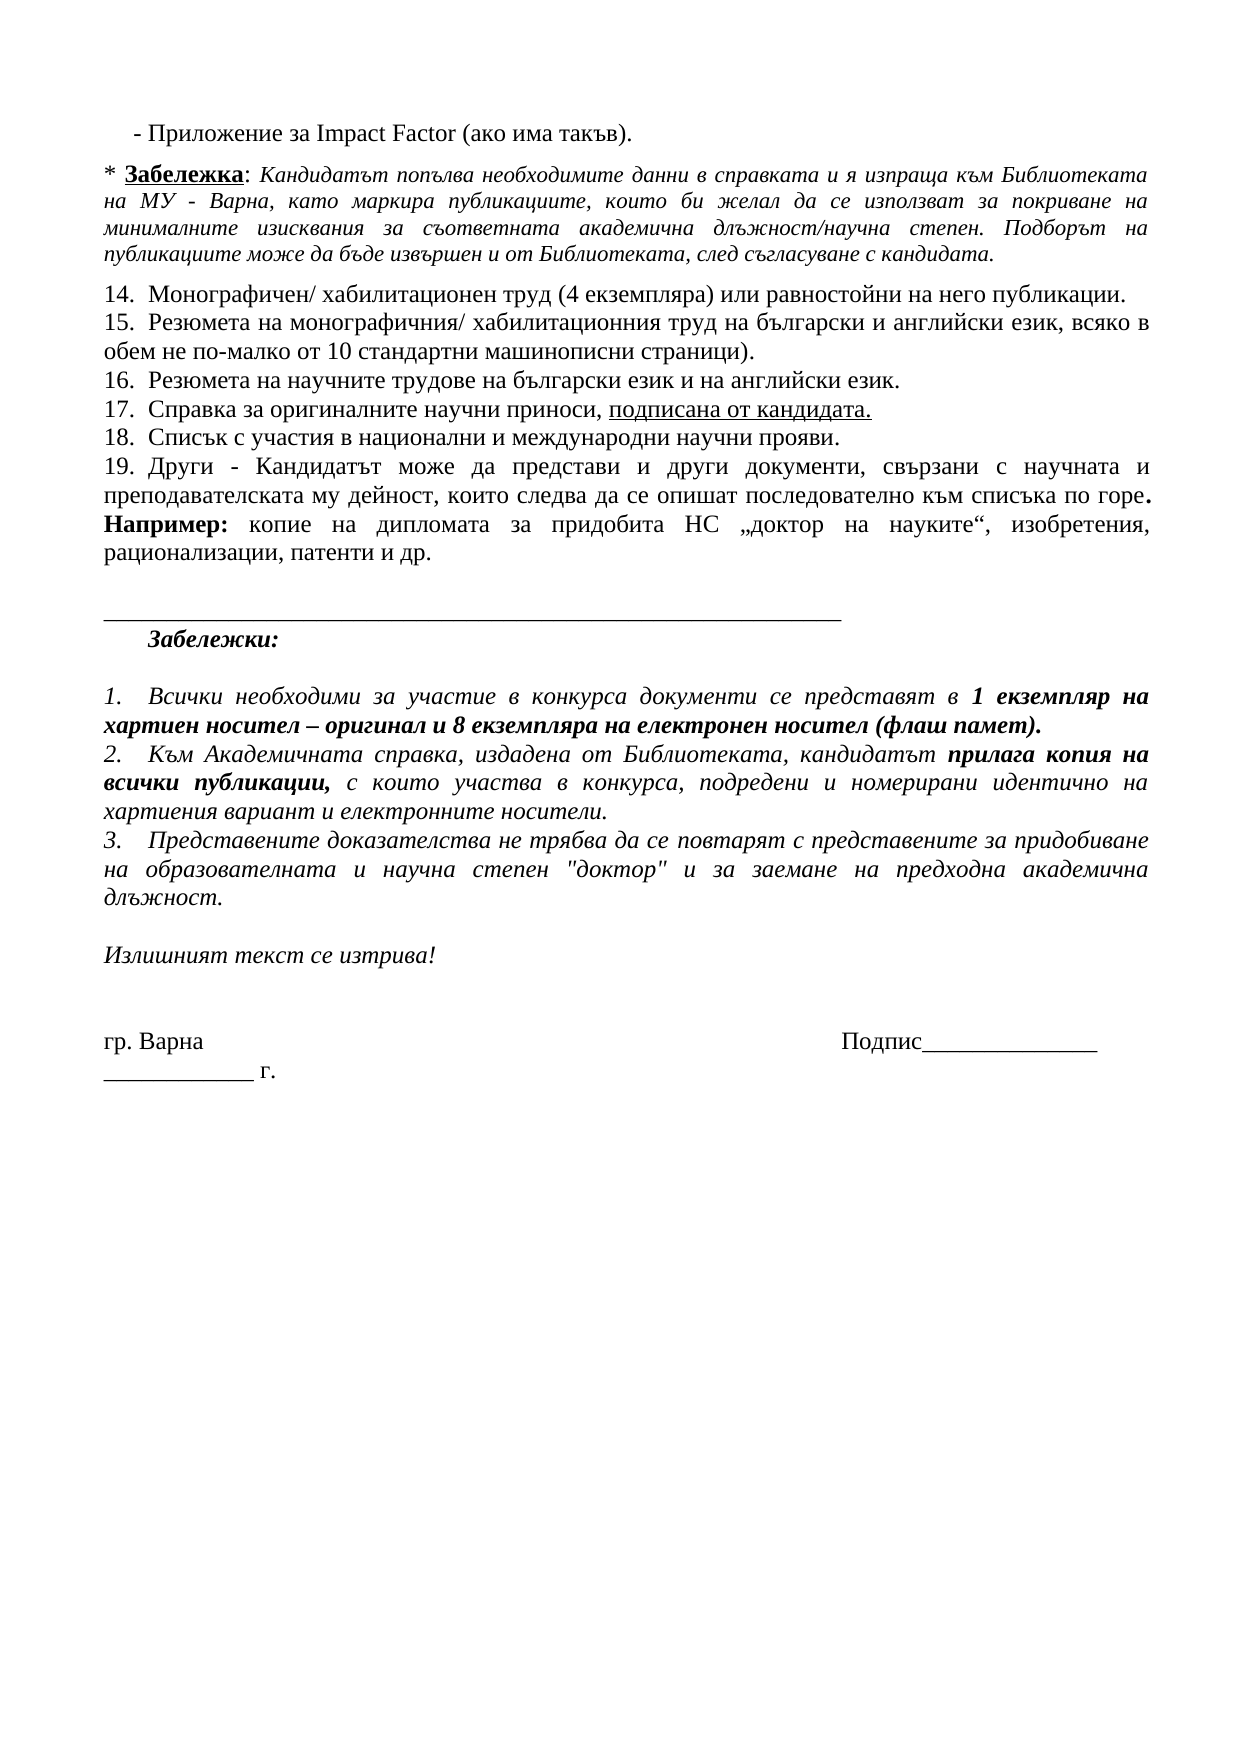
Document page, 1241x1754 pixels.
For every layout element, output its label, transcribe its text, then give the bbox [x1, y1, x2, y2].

text ____________ г. [103, 1055, 1107, 1084]
list Представените доказателства не трябва да се повтарят с представените за придобиване на образователната и научна степен "доктор" и за заемане на предходна академична длъжност. [103, 825, 1152, 911]
list Списък с участия в национални и международни научни прояви. [103, 422, 1152, 451]
list Справка за оригиналните научни приноси, подписана от кандидата. [103, 394, 1152, 422]
list Резюмета на монографичния/ хабилитационния труд на български и английски език, всяко в обем не по-малко от 10 стандартни машинописни страници). [103, 307, 1152, 365]
list Други - Кандидатът може да представи и други документи, свързани с научната и преподавателската му дейност, които следва да се опишат последователно към списъка по горе. Например: копие на дипломата за придобита НС „доктор на науките“, изобретения, рационализации, патенти и др. [103, 451, 1152, 566]
list Монографичен/ хабилитационен труд (4 екземпляра) или равностойни на него публикации. [103, 279, 1152, 307]
text Излишният текст се изтрива! [103, 940, 1152, 969]
text ___________________________________________________________ [103, 595, 1152, 624]
list Резюмета на научните трудове на български език и на английски език. [103, 365, 1152, 394]
text - Приложение за Impact Factor (ако има такъв). [103, 118, 1152, 147]
text Забележки: [103, 624, 1105, 652]
list Към Академичната справка, издадена от Библиотеката, кандидатът прилага копия на всички публикации, с които участва в конкурса, подредени и номерирани идентично на хартиения вариант и електронните носители. [103, 739, 1152, 825]
text гр. Варна Подпис______________ [103, 1026, 1152, 1055]
text * Забележка: Кандидатът попълва необходимите данни в справката и я изпраща към Библиотеката на МУ - Варна, като маркира публикациите, които би желал да се използват за покриване на минималните изисквания за съответната академична длъжност/научна степен. Подборът на публикациите може да бъде извършен и от Библиотеката, след съгласуване с кандидата. [103, 159, 1152, 267]
list Всички необходими за участие в конкурса документи се представят в 1 екземпляр на хартиен носител – оригинал и 8 екземпляра на електронен носител (флаш памет). [103, 681, 1152, 739]
